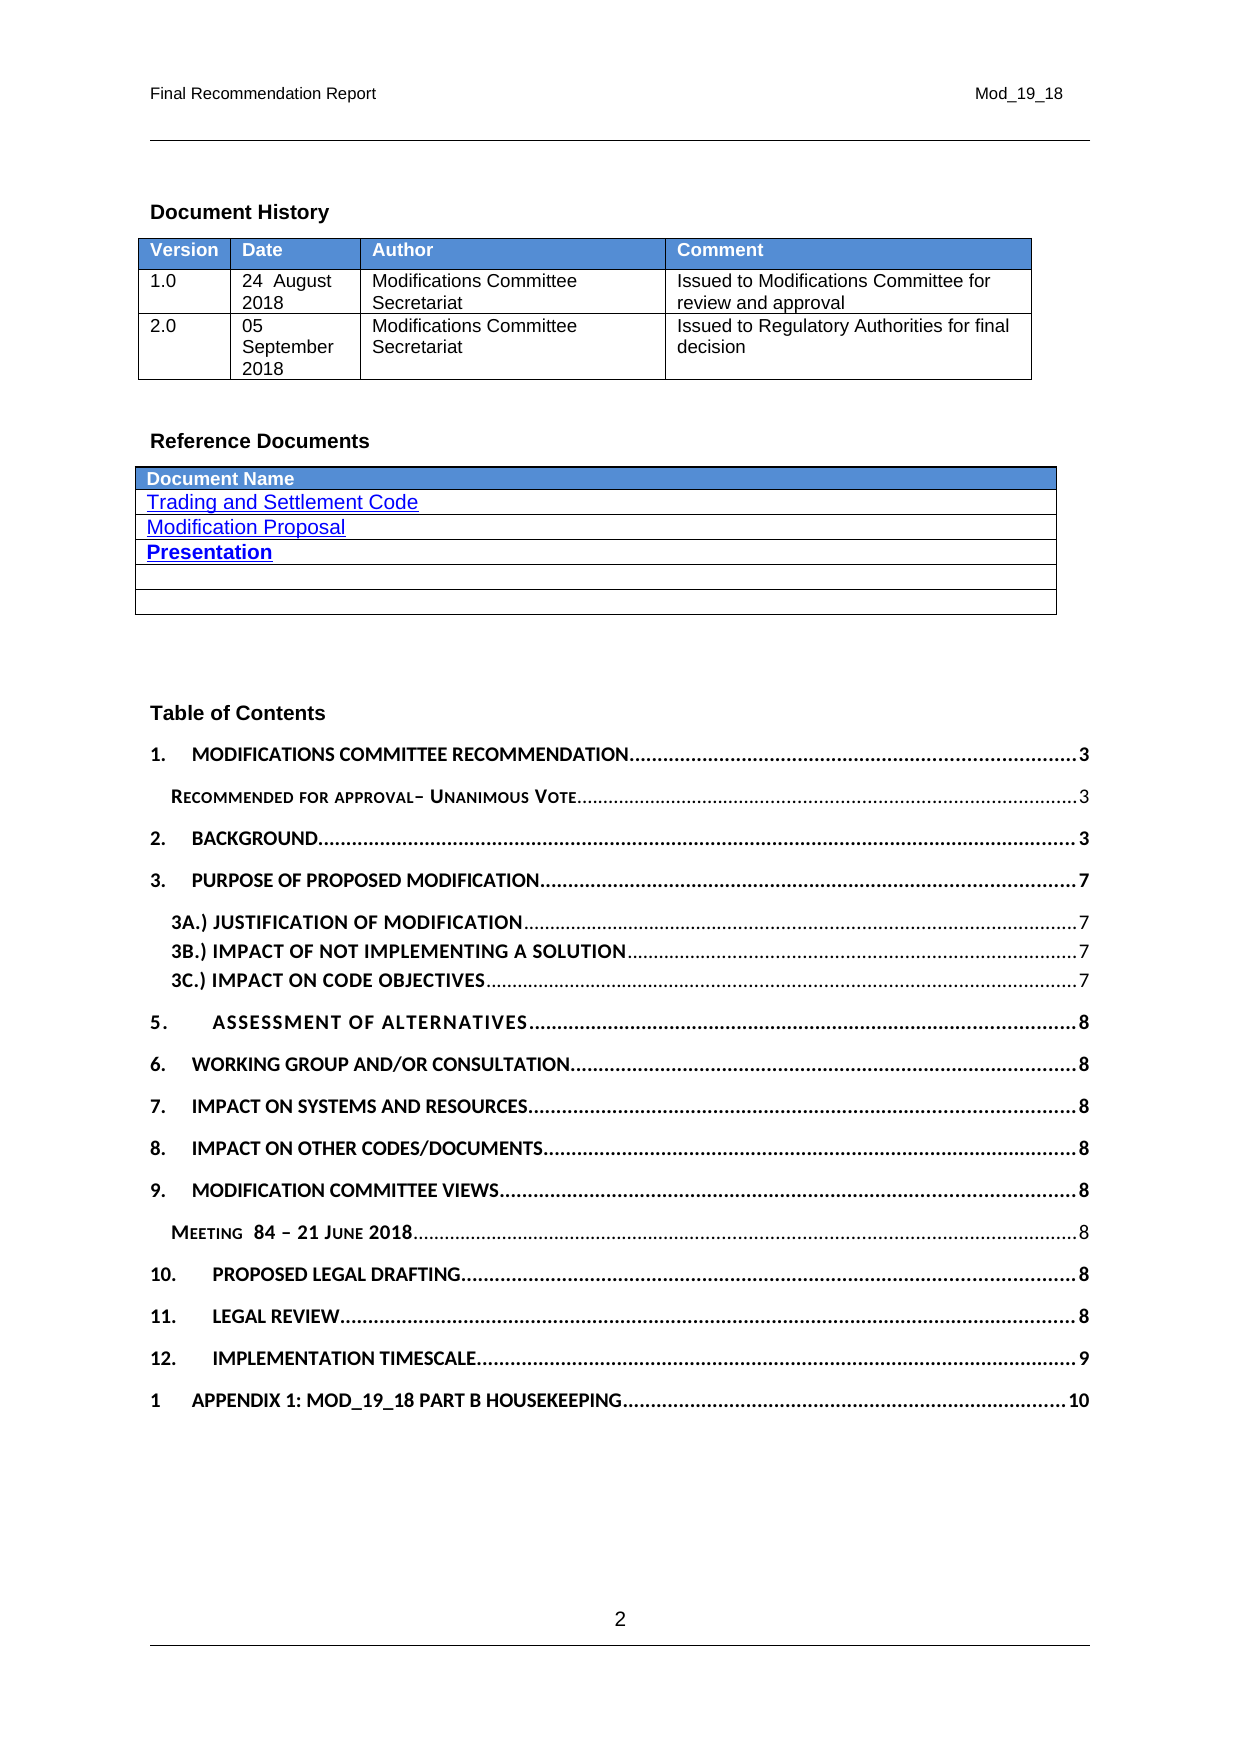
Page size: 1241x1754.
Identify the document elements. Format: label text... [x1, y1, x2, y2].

text 8. Impact on other Codes/Documents 8 [150, 1135, 1090, 1161]
table_cell 24 August 2018 [231, 270, 360, 313]
table_header Document Name [136, 468, 1056, 489]
title Document History [150, 200, 1090, 224]
text 1. MODIFICATIONS COMMITTEE RECOMMENDATION 3 [150, 741, 1090, 767]
text Recommended for approval– Unanimous Vote 3 [171, 783, 1090, 809]
table_cell Trading and Settlement Code [136, 490, 1056, 514]
text 12. IMPLEMENTATION TIMESCALE 9 [150, 1345, 1090, 1371]
table_cell Modifications Committee Secretariat [361, 314, 665, 379]
text 3c.) Impact on Code Objectives 7 [171, 967, 1090, 993]
text 3A.) justification of Modification 7 [171, 909, 1090, 934]
table_cell Modification Proposal [136, 515, 1056, 539]
text 9. MODIFICATION COMMITTEE VIEWS 8 [150, 1177, 1090, 1203]
table_cell Modifications Committee Secretariat [361, 270, 665, 313]
text 10. Proposed Legal Drafting 8 [150, 1261, 1090, 1287]
text 1 Appendix 1: Mod_19_18 Part B Housekeeping 10 [150, 1387, 1090, 1413]
text 7. impact on systems and resources 8 [150, 1093, 1090, 1119]
table_cell 05 September 2018 [231, 314, 360, 379]
text 11. LEGAL REVIEW 8 [150, 1303, 1090, 1329]
table_cell 2.0 [139, 314, 230, 379]
table_header Comment [666, 239, 1031, 269]
table_cell 1.0 [139, 270, 230, 313]
table_cell Issued to Regulatory Authorities for final decision [666, 314, 1031, 379]
text 6. Working Group and/or Consultation 8 [150, 1051, 1090, 1077]
text Meeting 84 – 21 June 2018 8 [171, 1219, 1090, 1245]
title Reference Documents [150, 428, 1090, 452]
text 5. Assessment of Alternatives 8 [150, 1009, 1090, 1034]
table_cell [136, 590, 1056, 614]
table_header Version [139, 239, 230, 269]
table_header Date [231, 239, 360, 269]
text 2. Background 3 [150, 825, 1090, 850]
table_cell Issued to Modifications Committee for review and approval [666, 270, 1031, 313]
text 3. PURPOSE OF PROPOSED MODIFICATION 7 [150, 867, 1090, 892]
table_cell Presentation [136, 540, 1056, 564]
table_header Author [361, 239, 665, 269]
table_cell [136, 565, 1056, 589]
title Table of Contents [150, 701, 1090, 725]
text 3B.) Impact of not Implementing a Solution 7 [171, 938, 1090, 964]
